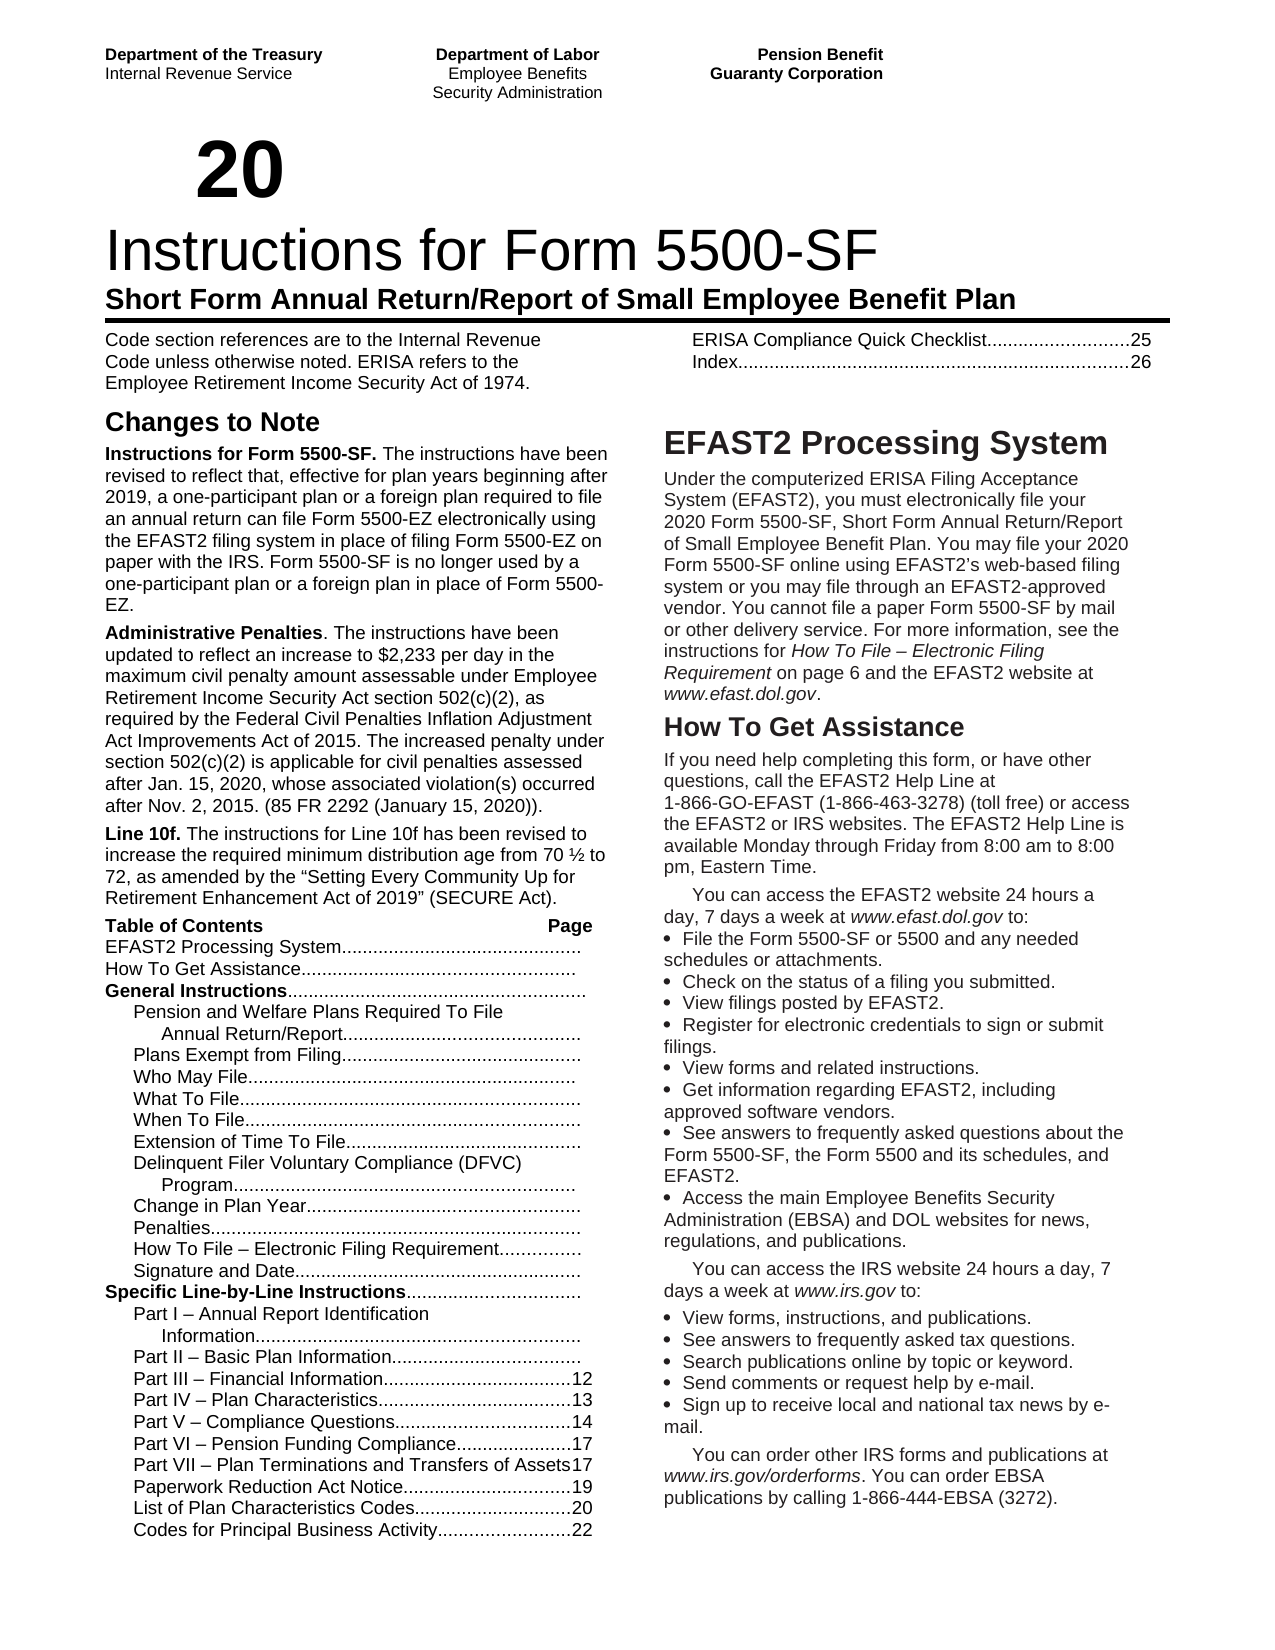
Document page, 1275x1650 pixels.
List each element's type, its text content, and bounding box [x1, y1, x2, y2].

text Part IV – Plan Characteristics 13 [105, 1389, 572, 1411]
text Penalties 5 [105, 1217, 572, 1238]
text Change in Plan Year 5 [105, 1195, 572, 1217]
text General Instructions [105, 979, 572, 1001]
list See answers to frequently asked questions about the Form 5500-SF, the Form 5500 and its schedules, and EFAST2. [664, 1122, 1131, 1187]
text Administrative Penalties. The instructions have been updated to reflect an increase to $2,233 per day in the maximum civil penalty amount assessable under Employee Retirement Income Security Act section 502(c)(2), as required by the Federal Civil Penalties Inflation Adjustment Act Improvements Act of 2015. The increased penalty under section 502(c)(2) is applicable for civil penalties assessed after Jan. 15, 2020, whose associated violation(s) occurred after Nov. 2, 2015. (85 FR 2292 (January 15, 2020)). [105, 622, 611, 816]
text Under the computerized ERISA Filing Acceptance System (EFAST2), you must electronically file your 2020 Form 5500-SF, Short Form Annual Return/Report of Small Employee Benefit Plan. You may file your 2020 Form 5500-SF online using EFAST2’s web-based filing system or you may file through an EFAST2-approved vendor. You cannot file a paper Form 5500-SF by mail or other delivery service. For more information, see the instructions for How To File – Electronic Filing Requirement on page 6 and the EFAST2 website at www.efast.dol.gov. [664, 468, 1131, 705]
text When To File 4 [105, 1109, 572, 1130]
text Part V – Compliance Questions 14 [105, 1411, 572, 1432]
text Delinquent Filer Voluntary Compliance (DFVC) Program 5 [105, 1152, 572, 1195]
text Who May File 3 [105, 1066, 572, 1087]
text Paperwork Reduction Act Notice 19 [133, 1475, 572, 1497]
text Changes to Note [105, 400, 611, 437]
text Short Form Annual Return/Report of Small Employee Benefit Plan [105, 282, 1170, 318]
list File the Form 5500-SF or 5500 and any needed schedules or attachments. [664, 927, 1131, 971]
text 2020 [105, 122, 1170, 215]
text Part III – Financial Information 12 [105, 1368, 572, 1389]
text Specific Line-by-Line Instructions 7 [105, 1281, 572, 1303]
list View forms and related instructions. [664, 1057, 1131, 1079]
list Send comments or request help by e-mail. [664, 1372, 1131, 1394]
text How To File – Electronic Filing Requirement 5 [105, 1238, 572, 1260]
list See answers to frequently asked tax questions. [664, 1329, 1131, 1351]
text Codes for Principal Business Activity 22 [133, 1518, 572, 1540]
text Part VI – Pension Funding Compliance 17 [105, 1432, 572, 1454]
text EFAST2 Processing System 1 [105, 936, 572, 958]
text You can access the IRS website 24 hours a day, 7 days a week at www.irs.gov to: [664, 1258, 1131, 1301]
text You can access the EFAST2 website 24 hours a day, 7 days a week at www.efast.dol.gov to: [664, 884, 1131, 927]
list Sign up to receive local and national tax news by e-mail. [664, 1394, 1131, 1437]
list View forms, instructions, and publications. [664, 1307, 1131, 1329]
text If you need help completing this form, or have other questions, call the EFAST2 Help Line at [664, 748, 1131, 792]
text How To Get Assistance 1 [105, 958, 572, 979]
text Table of Contents Page [105, 915, 572, 936]
text Line 10f. The instructions for Line 10f has been revised to increase the required minimum distribution age from 70 ½ to 72, as amended by the “Setting Every Community Up for Retirement Enhancement Act of 2019” (SECURE Act). [105, 822, 611, 908]
text Pension and Welfare Plans Required To File Annual Return/Report 2 [105, 1001, 572, 1044]
text What To File 4 [105, 1087, 572, 1109]
text How To Get Assistance [664, 711, 1131, 742]
text Part VII – Plan Terminations and Transfers of Assets 17 [133, 1454, 572, 1475]
text ERISA Compliance Quick Checklist 25 [692, 329, 1131, 350]
text Part I – Annual Report Identification Information 7 [105, 1303, 572, 1346]
text Code section references are to the Internal Revenue Code unless otherwise noted. ERISA refers to the Employee Retirement Income Security Act of 1974. [105, 329, 572, 393]
list Get information regarding EFAST2, including approved software vendors. [664, 1079, 1131, 1122]
list View filings posted by EFAST2. [664, 992, 1131, 1014]
text 1-866-GO-EFAST (1-866-463-3278) (toll free) or access the EFAST2 or IRS websites. The EFAST2 Help Line is available Monday through Friday from 8:00 am to 8:00 pm, Eastern Time. [664, 792, 1131, 878]
text List of Plan Characteristics Codes 20 [133, 1497, 572, 1518]
text Signature and Date 6 [105, 1260, 572, 1281]
list Register for electronic credentials to sign or submit filings. [664, 1014, 1131, 1057]
list Search publications online by topic or keyword. [664, 1351, 1131, 1372]
text You can order other IRS forms and publications at www.irs.gov/orderforms. You can order EBSA publications by calling 1-866-444-EBSA (3272). [664, 1443, 1131, 1508]
text Part II – Basic Plan Information 8 [105, 1346, 572, 1368]
list Access the main Employee Benefits Security Administration (EBSA) and DOL websites for news, regulations, and publications. [664, 1187, 1131, 1252]
list Check on the status of a filing you submitted. [664, 971, 1131, 992]
text EFAST2 Processing System [664, 423, 1168, 461]
text Instructions for Form 5500-SF [105, 215, 1170, 282]
text Instructions for Form 5500-SF. The instructions have been revised to reflect that, effective for plan years beginning after 2019, a one-participant plan or a foreign plan required to file an annual return can file Form 5500-EZ electronically using the EFAST2 filing system in place of filing Form 5500-EZ on paper with the IRS. Form 5500-SF is no longer used by a one-participant plan or a foreign plan in place of Form 5500-EZ. [105, 443, 611, 616]
text Plans Exempt from Filing 2 [105, 1044, 572, 1066]
text Index 26 [692, 350, 1131, 372]
text Extension of Time To File 4 [105, 1130, 572, 1152]
